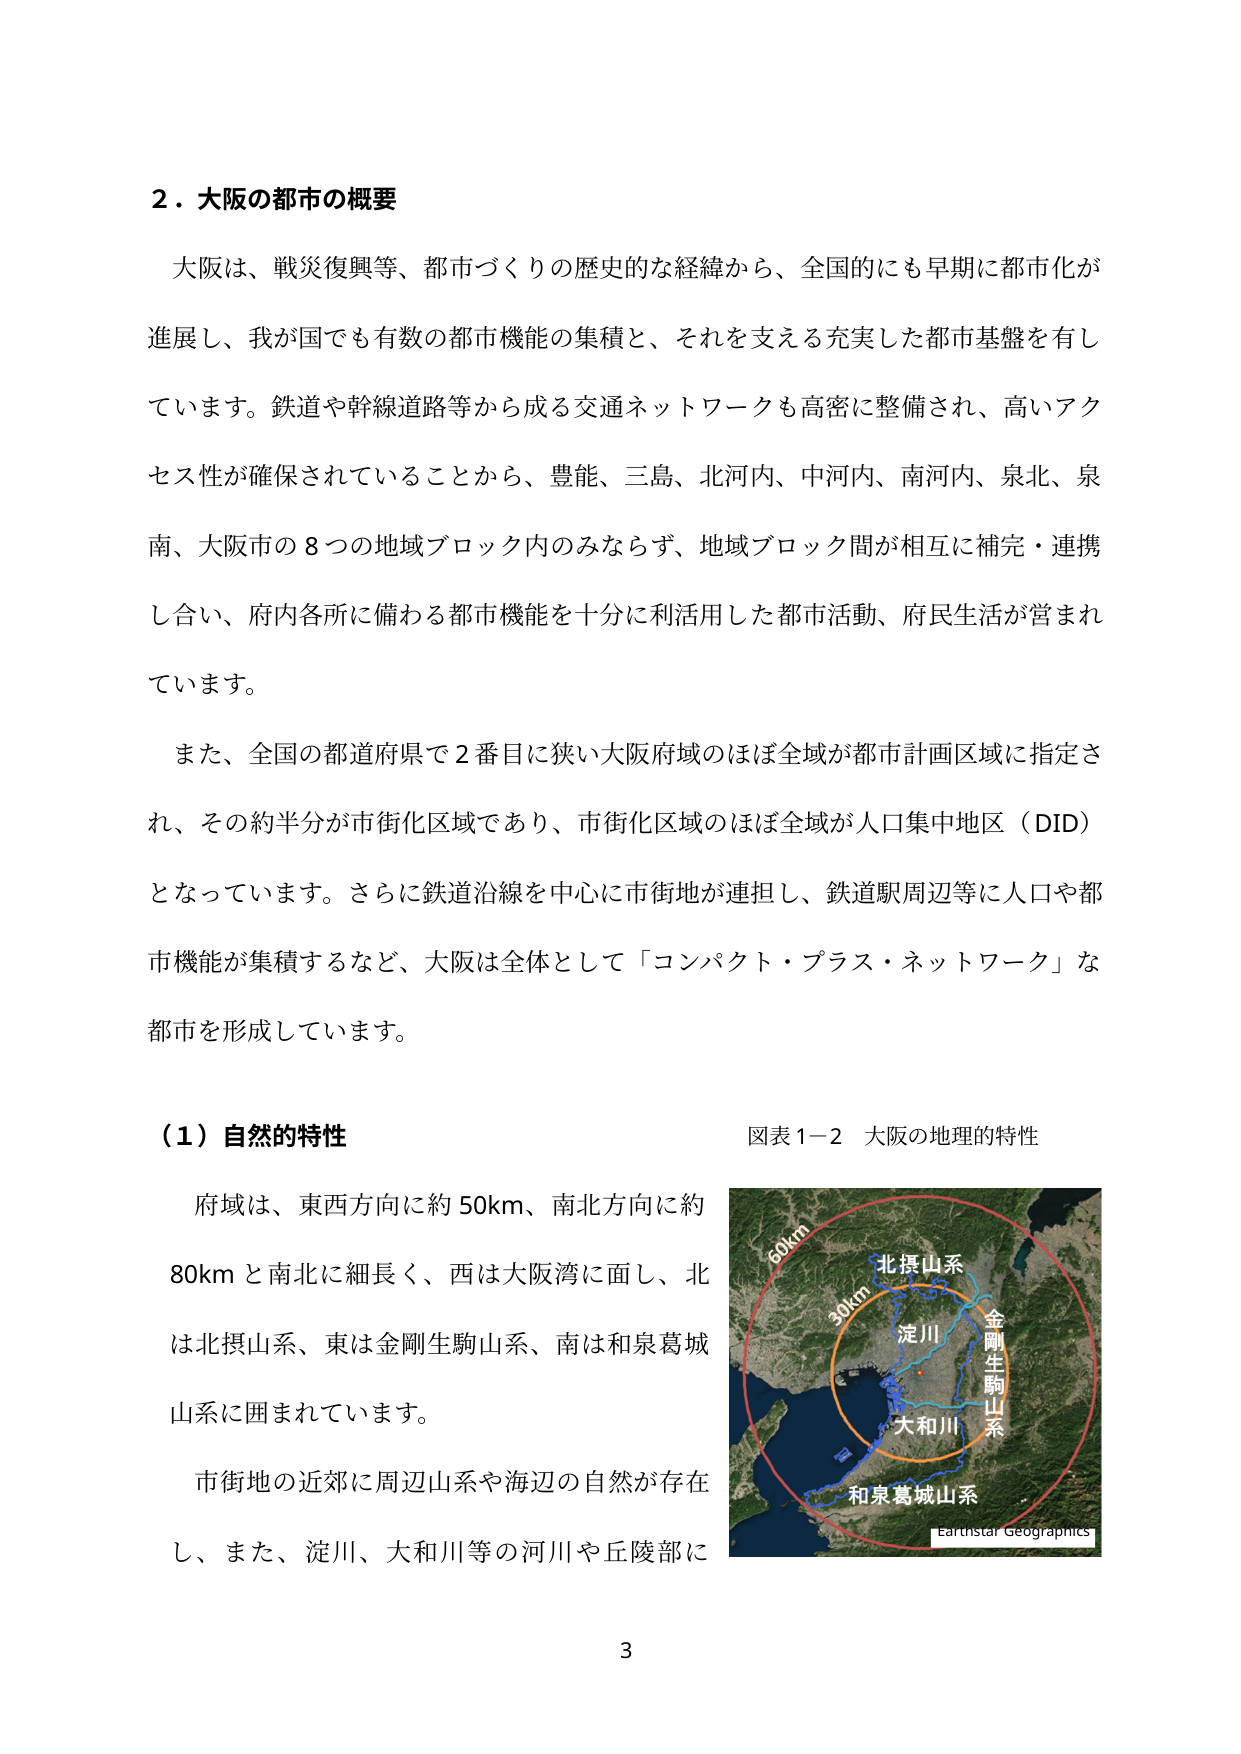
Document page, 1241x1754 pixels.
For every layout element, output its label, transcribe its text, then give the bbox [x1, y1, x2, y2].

picture [729, 1188, 1102, 1557]
text 大阪は、戦災復興等、都市づくりの歴史的な経緯から、全国的にも早期に都市化が進展し、我が国でも有数の都市機能の集積と、それを支える充実した都市基盤を有しています。鉄道や幹線道路等から成る交通ネットワークも高密に整備され、高いアクセス性が確保されていることから、豊能、三島、北河内、中河内、南河内、泉北、泉南、大阪市の8つの地域ブロック内のみならず、地域ブロック間が相互に補完・連携し合い、府内各所に備わる都市機能を十分に利活用した都市活動、府民生活が営まれています。 [148, 232, 1104, 718]
text 府域は、東西方向に約50km、南北方向に約80kmと南北に細長く、西は大阪湾に面し、北は北摂山系、東は金剛生駒山系、南は和泉葛城山系に囲まれています。 [169, 1169, 1104, 1446]
subtitle ２．大阪の都市の概要 [148, 163, 1104, 232]
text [169, 1446, 1104, 1585]
text （１）自然的特性 [148, 1099, 1104, 1169]
text また、全国の都道府県で2番目に狭い大阪府域のほぼ全域が都市計画区域に指定され、その約半分が市街化区域であり、市街化区域のほぼ全域が人口集中地区（DID）となっています。さらに鉄道沿線を中心に市街地が連担し、鉄道駅周辺等に人口や都市機能が集積するなど、大阪は全体として「コンパクト・プラス・ネットワーク」な都市を形成しています。 [148, 718, 1104, 1065]
